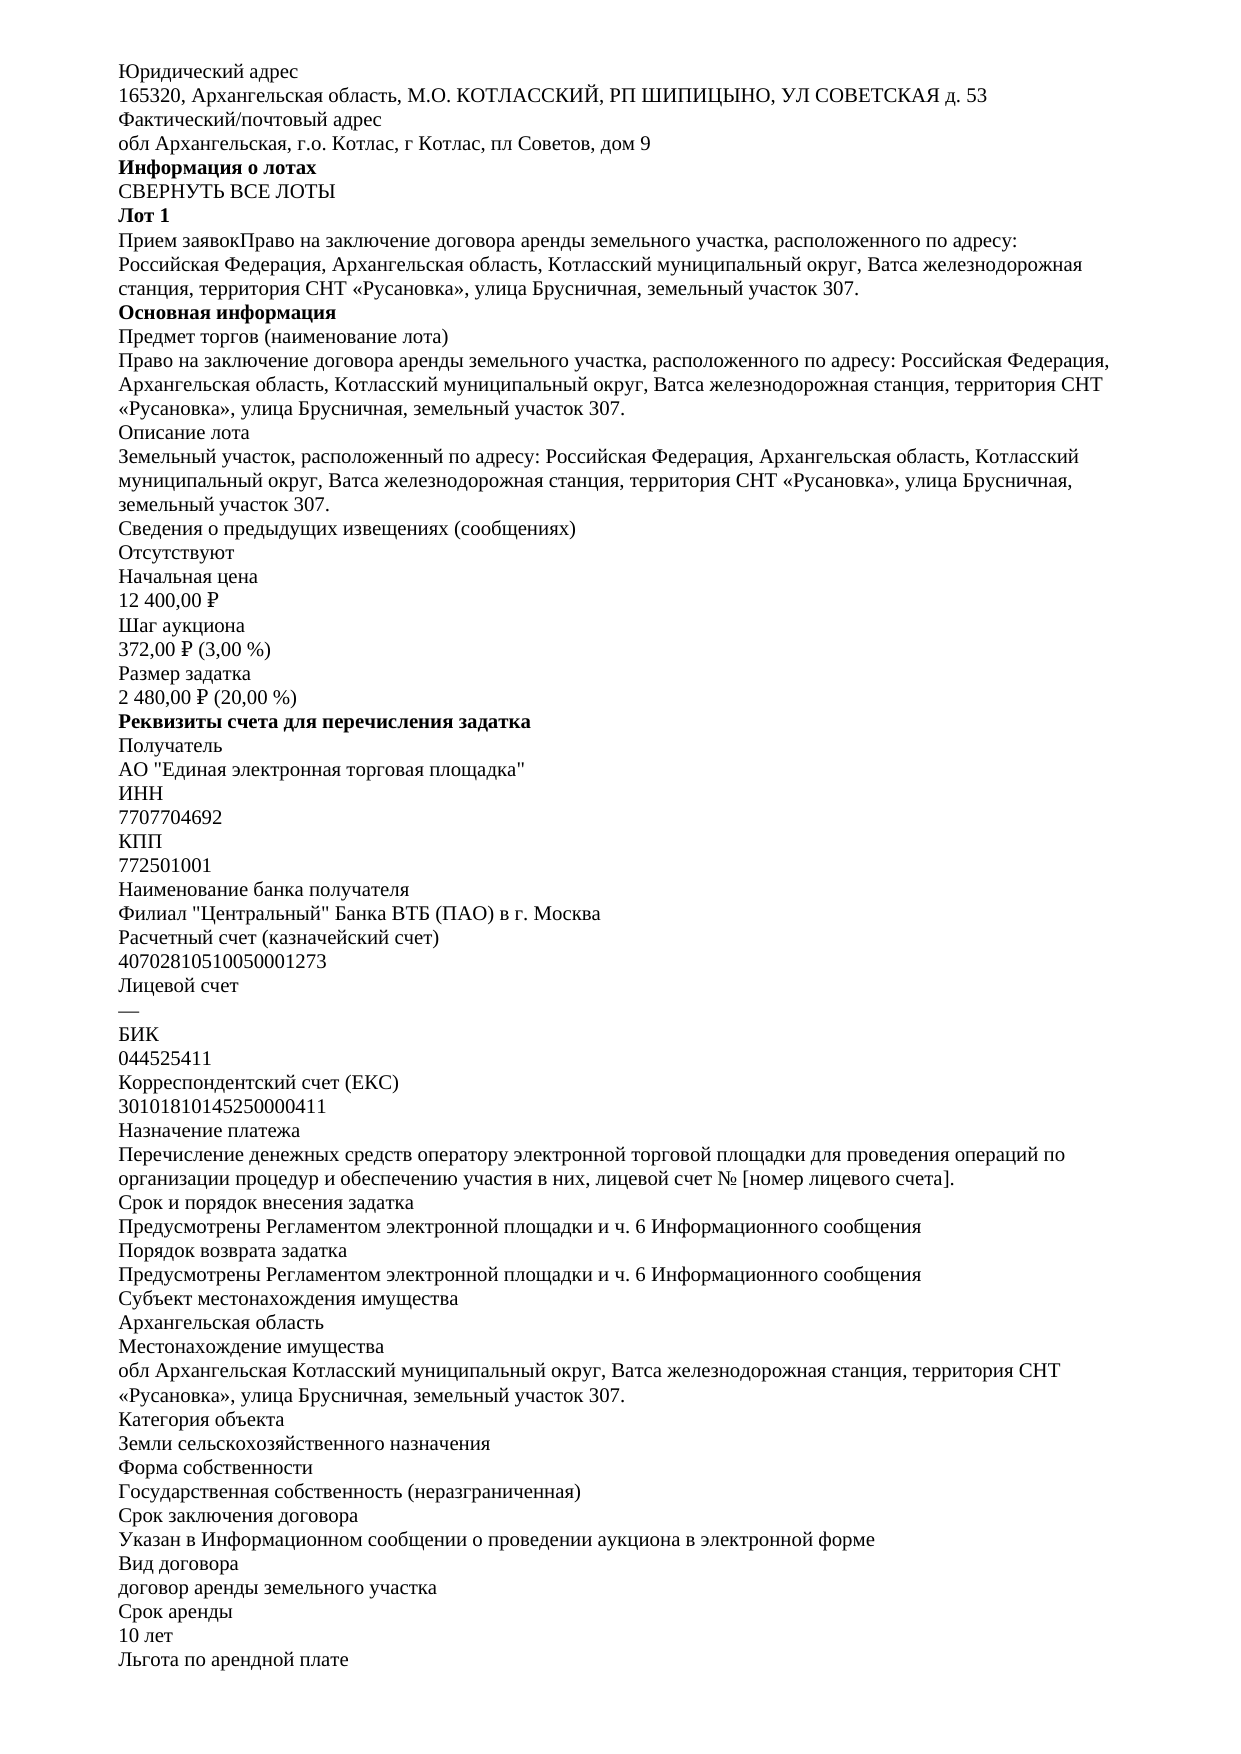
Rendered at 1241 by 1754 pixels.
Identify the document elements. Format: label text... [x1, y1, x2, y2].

text Срок и порядок внесения задатка [118, 1190, 1122, 1214]
text 7707704692 [118, 805, 1122, 829]
text Юридический адрес [118, 59, 1122, 83]
text Предмет торгов (наименование лота) [118, 324, 1122, 348]
text Описание лота [118, 420, 1122, 444]
text 165320, Архангельская область, М.О. КОТЛАССКИЙ, РП ШИПИЦЫНО, УЛ СОВЕТСКАЯ д. 53 [118, 83, 1122, 107]
text Лицевой счет [118, 973, 1122, 997]
text Субъект местонахождения имущества [118, 1286, 1122, 1310]
text 40702810510050001273 [118, 949, 1122, 973]
text договор аренды земельного участка [118, 1575, 1122, 1599]
text Льгота по арендной плате [118, 1647, 1122, 1671]
text БИК [118, 1022, 1122, 1046]
text КПП [118, 829, 1122, 853]
text Категория объекта [118, 1407, 1122, 1431]
text 30101810145250000411 [118, 1094, 1122, 1118]
text Назначение платежа [118, 1118, 1122, 1142]
text 772501001 [118, 853, 1122, 877]
text Размер задатка [118, 661, 1122, 685]
text Порядок возврата задатка [118, 1238, 1122, 1262]
text Перечисление денежных средств оператору электронной торговой площадки для проведения операций по организации процедур и обеспечению участия в них, лицевой счет № [номер лицевого счета]. [118, 1142, 1122, 1190]
text СВЕРНУТЬ ВСЕ ЛОТЫ [118, 179, 1122, 203]
text — [118, 997, 1122, 1022]
text Указан в Информационном сообщении о проведении аукциона в электронной форме [118, 1527, 1122, 1551]
text Получатель [118, 733, 1122, 757]
text Форма собственности [118, 1455, 1122, 1479]
text Сведения о предыдущих извещениях (сообщениях) [118, 516, 1122, 540]
text 2 480,00 ₽ (20,00 %) [118, 685, 1122, 709]
text Фактический/почтовый адрес [118, 107, 1122, 131]
text Вид договора [118, 1551, 1122, 1575]
text Срок аренды [118, 1599, 1122, 1623]
text Начальная цена [118, 564, 1122, 588]
text 044525411 [118, 1046, 1122, 1070]
text 372,00 ₽ (3,00 %) [118, 637, 1122, 661]
text Местонахождение имущества [118, 1334, 1122, 1358]
text Предусмотрены Регламентом электронной площадки и ч. 6 Информационного сообщения [118, 1262, 1122, 1286]
text Информация о лотах [118, 155, 1122, 179]
text Лот 1 [118, 203, 1122, 227]
text Расчетный счет (казначейский счет) [118, 925, 1122, 949]
text Право на заключение договора аренды земельного участка, расположенного по адресу: Российская Федерация, Архангельская область, Котласский муниципальный округ, Ватса железнодорожная станция, территория СНТ «Русановка», улица Брусничная, земельный участок 307. [118, 348, 1122, 420]
text ИНН [118, 781, 1122, 805]
text обл Архангельская Котласский муниципальный округ, Ватса железнодорожная станция, территория СНТ «Русановка», улица Брусничная, земельный участок 307. [118, 1358, 1122, 1407]
text АО "Единая электронная торговая площадка" [118, 757, 1122, 781]
text Филиал "Центральный" Банка ВТБ (ПАО) в г. Москва [118, 901, 1122, 925]
text Основная информация [118, 300, 1122, 324]
text Земельный участок, расположенный по адресу: Российская Федерация, Архангельская область, Котласский муниципальный округ, Ватса железнодорожная станция, территория СНТ «Русановка», улица Брусничная, земельный участок 307. [118, 444, 1122, 516]
text 12 400,00 ₽ [118, 588, 1122, 612]
text Отсутствуют [118, 540, 1122, 564]
text Шаг аукциона [118, 612, 1122, 637]
text Наименование банка получателя [118, 877, 1122, 901]
text Корреспондентский счет (ЕКС) [118, 1070, 1122, 1094]
text Прием заявокПраво на заключение договора аренды земельного участка, расположенного по адресу: Российская Федерация, Архангельская область, Котласский муниципальный округ, Ватса железнодорожная станция, территория СНТ «Русановка», улица Брусничная, земельный участок 307. [118, 227, 1122, 300]
text обл Архангельская, г.о. Котлас, г Котлас, пл Советов, дом 9 [118, 131, 1122, 155]
text Архангельская область [118, 1310, 1122, 1334]
text 10 лет [118, 1623, 1122, 1647]
text Срок заключения договора [118, 1503, 1122, 1527]
text Предусмотрены Регламентом электронной площадки и ч. 6 Информационного сообщения [118, 1214, 1122, 1238]
text Земли сельскохозяйственного назначения [118, 1431, 1122, 1455]
text Государственная собственность (неразграниченная) [118, 1479, 1122, 1503]
text Реквизиты счета для перечисления задатка [118, 709, 1122, 733]
